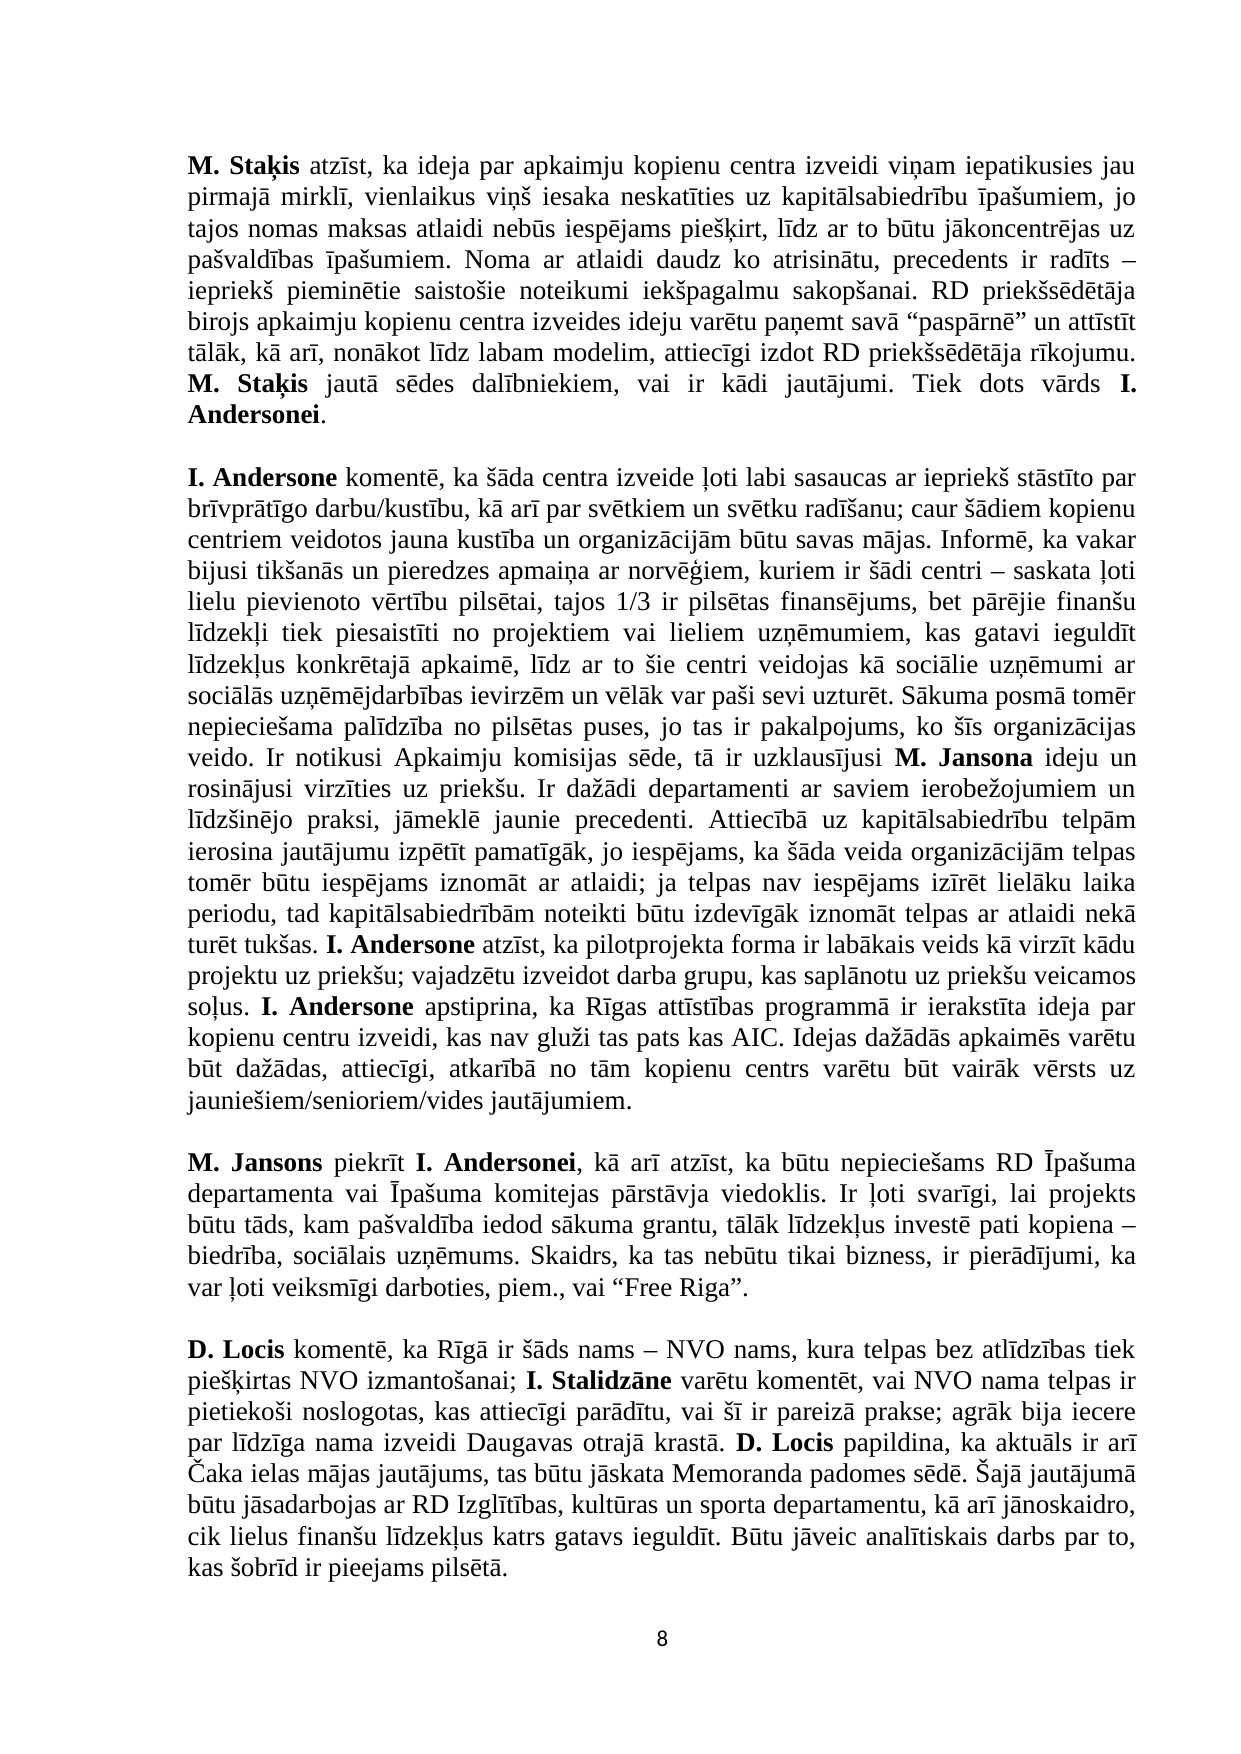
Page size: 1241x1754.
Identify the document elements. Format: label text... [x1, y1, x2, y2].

text D. Locis komentē, ka Rīgā ir šāds nams – NVO nams, kura telpas bez atlīdzības tiek piešķirtas NVO izmantošanai; I. Stalidzāne varētu komentēt, vai NVO nama telpas ir pietiekoši noslogotas, kas attiecīgi parādītu, vai šī ir pareizā prakse; agrāk bija iecere par līdzīga nama izveidi Daugavas otrajā krastā. D. Locis papildina, ka aktuāls ir arī Čaka ielas mājas jautājums, tas būtu jāskata Memoranda padomes sēdē. Šajā jautājumā būtu jāsadarbojas ar RD Izglītības, kultūras un sporta departamentu, kā arī jānoskaidro, cik lielus finanšu līdzekļus katrs gatavs ieguldīt. Būtu jāveic analītiskais darbs par to, kas šobrīd ir pieejams pilsētā. [187, 1333, 1137, 1582]
text I. Andersone komentē, ka šāda centra izveide ļoti labi sasaucas ar iepriekš stāstīto par brīvprātīgo darbu/kustību, kā arī par svētkiem un svētku radīšanu; caur šādiem kopienu centriem veidotos jauna kustība un organizācijām būtu savas mājas. Informē, ka vakar bijusi tikšanās un pieredzes apmaiņa ar norvēģiem, kuriem ir šādi centri – saskata ļoti lielu pievienoto vērtību pilsētai, tajos 1/3 ir pilsētas finansējums, bet pārējie finanšu līdzekļi tiek piesaistīti no projektiem vai lieliem uzņēmumiem, kas gatavi ieguldīt līdzekļus konkrētajā apkaimē, līdz ar to šie centri veidojas kā sociālie uzņēmumi ar sociālās uzņēmējdarbības ievirzēm un vēlāk var paši sevi uzturēt. Sākuma posmā tomēr nepieciešama palīdzība no pilsētas puses, jo tas ir pakalpojums, ko šīs organizācijas veido. Ir notikusi Apkaimju komisijas sēde, tā ir uzklausījusi M. Jansona ideju un rosinājusi virzīties uz priekšu. Ir dažādi departamenti ar saviem ierobežojumiem un līdzšinējo praksi, jāmeklē jaunie precedenti. Attiecībā uz kapitālsabiedrību telpām ierosina jautājumu izpētīt pamatīgāk, jo iespējams, ka šāda veida organizācijām telpas tomēr būtu iespējams iznomāt ar atlaidi; ja telpas nav iespējams izīrēt lielāku laika periodu, tad kapitālsabiedrībām noteikti būtu izdevīgāk iznomāt telpas ar atlaidi nekā turēt tukšas. I. Andersone atzīst, ka pilotprojekta forma ir labākais veids kā virzīt kādu projektu uz priekšu; vajadzētu izveidot darba grupu, kas saplānotu uz priekšu veicamos soļus. I. Andersone apstiprina, ka Rīgas attīstības programmā ir ierakstīta ideja par kopienu centru izveidi, kas nav gluži tas pats kas AIC. Idejas dažādās apkaimēs varētu būt dažādas, attiecīgi, atkarībā no tām kopienu centrs varētu būt vairāk vērsts uz jauniešiem/senioriem/vides jautājumiem. [187, 461, 1137, 1115]
text M. Jansons piekrīt I. Andersonei, kā arī atzīst, ka būtu nepieciešams RD Īpašuma departamenta vai Īpašuma komitejas pārstāvja viedoklis. Ir ļoti svarīgi, lai projekts būtu tāds, kam pašvaldība iedod sākuma grantu, tālāk līdzekļus investē pati kopiena – biedrība, sociālais uzņēmums. Skaidrs, ka tas nebūtu tikai bizness, ir pierādījumi, ka var ļoti veiksmīgi darboties, piem., vai “Free Riga”. [187, 1146, 1137, 1302]
text M. Staķis atzīst, ka ideja par apkaimju kopienu centra izveidi viņam iepatikusies jau pirmajā mirklī, vienlaikus viņš iesaka neskatīties uz kapitālsabiedrību īpašumiem, jo tajos nomas maksas atlaidi nebūs iespējams piešķirt, līdz ar to būtu jākoncentrējas uz pašvaldības īpašumiem. Noma ar atlaidi daudz ko atrisinātu, precedents ir radīts – iepriekš pieminētie saistošie noteikumi iekšpagalmu sakopšanai. RD priekšsēdētāja birojs apkaimju kopienu centra izveides ideju varētu paņemt savā “paspārnē” un attīstīt tālāk, kā arī, nonākot līdz labam modelim, attiecīgi izdot RD priekšsēdētāja rīkojumu. M. Staķis jautā sēdes dalībniekiem, vai ir kādi jautājumi. Tiek dots vārds I. Andersonei. [187, 149, 1137, 430]
